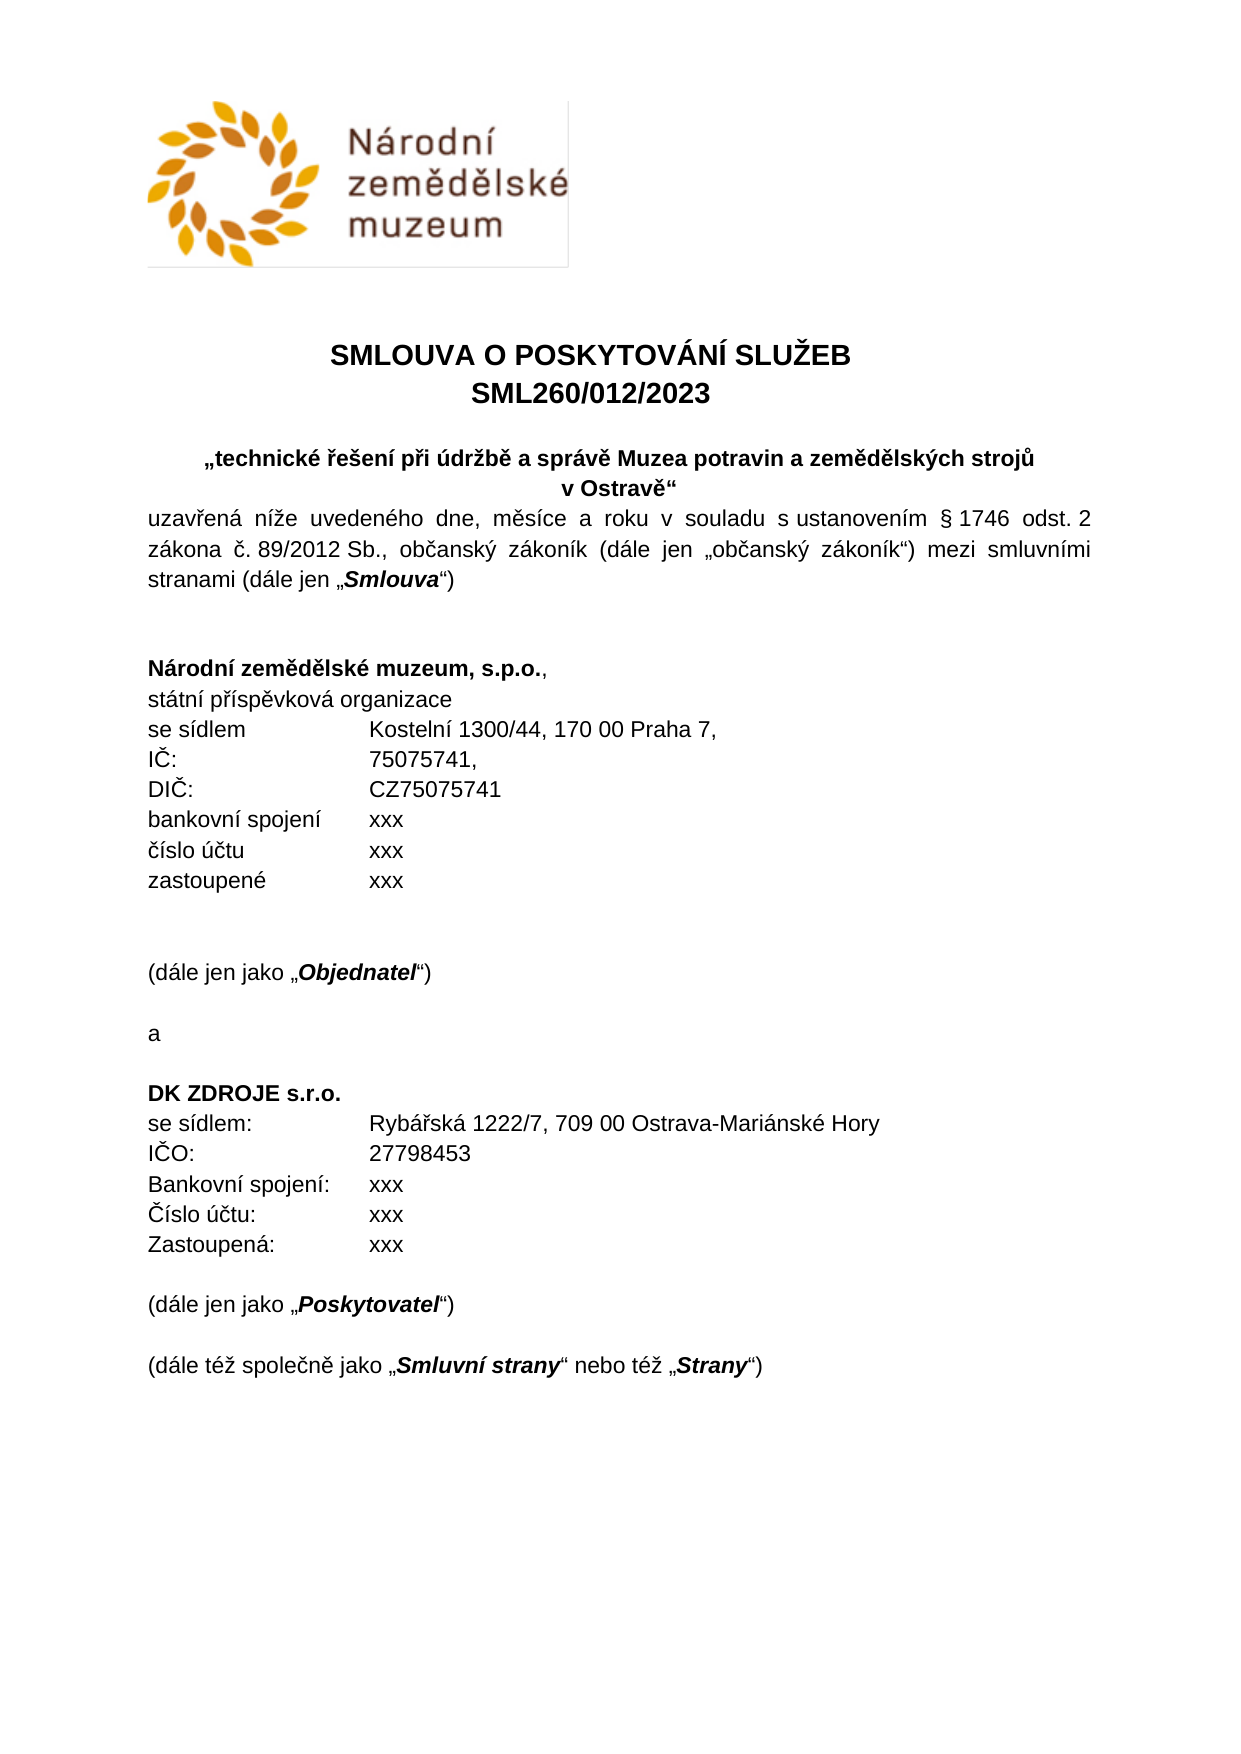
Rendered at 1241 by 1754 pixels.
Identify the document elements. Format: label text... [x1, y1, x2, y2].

text státní příspěvková organizace [148, 686, 1093, 712]
text (dále též společně jako „Smluvní strany“ nebo též „Strany“) [148, 1352, 1093, 1441]
text (dále jen jako „Poskytovatel“) [148, 1291, 1093, 1318]
text (dále jen jako „Objednatel“) a DK ZDROJE s.r.o. [148, 929, 1093, 1106]
text zastoupené xxx [148, 867, 1093, 893]
text IČO: 27798453 [148, 1140, 1093, 1167]
text Zastoupená: xxx [148, 1231, 1093, 1257]
picture [147, 101, 570, 269]
text SMLOUVA O POSKYTOVÁNÍ SLUŽEB [148, 338, 1034, 371]
text SML260/012/2023 [148, 376, 1034, 410]
text se sídlem Kostelní 1300/44, 170 00 Praha 7, [148, 716, 1093, 742]
text číslo účtu xxx [148, 837, 1093, 863]
text Národní zemědělské muzeum, s.p.o., [148, 655, 1093, 682]
text Bankovní spojení: xxx [148, 1171, 1093, 1197]
text uzavřená níže uvedeného dne, měsíce a roku v souladu s ustanovením § 1746 odst. 2 zákona č. 89/2012 Sb., občanský zákoník (dále jen „občanský zákoník“) mezi smluvními stranami (dále jen „Smlouva“) [148, 505, 1091, 592]
text Číslo účtu: xxx [148, 1201, 1093, 1227]
text „technické řešení při údržbě a správě Muzea potravin a zemědělských strojů v Ostravě“ [148, 445, 1090, 502]
text IČ: 75075741, [148, 746, 1093, 772]
text se sídlem: Rybářská 1222/7, 709 00 Ostrava-Mariánské Hory [148, 1110, 1093, 1137]
text bankovní spojení xxx [148, 806, 1093, 833]
text DIČ: CZ75075741 [148, 776, 1093, 803]
